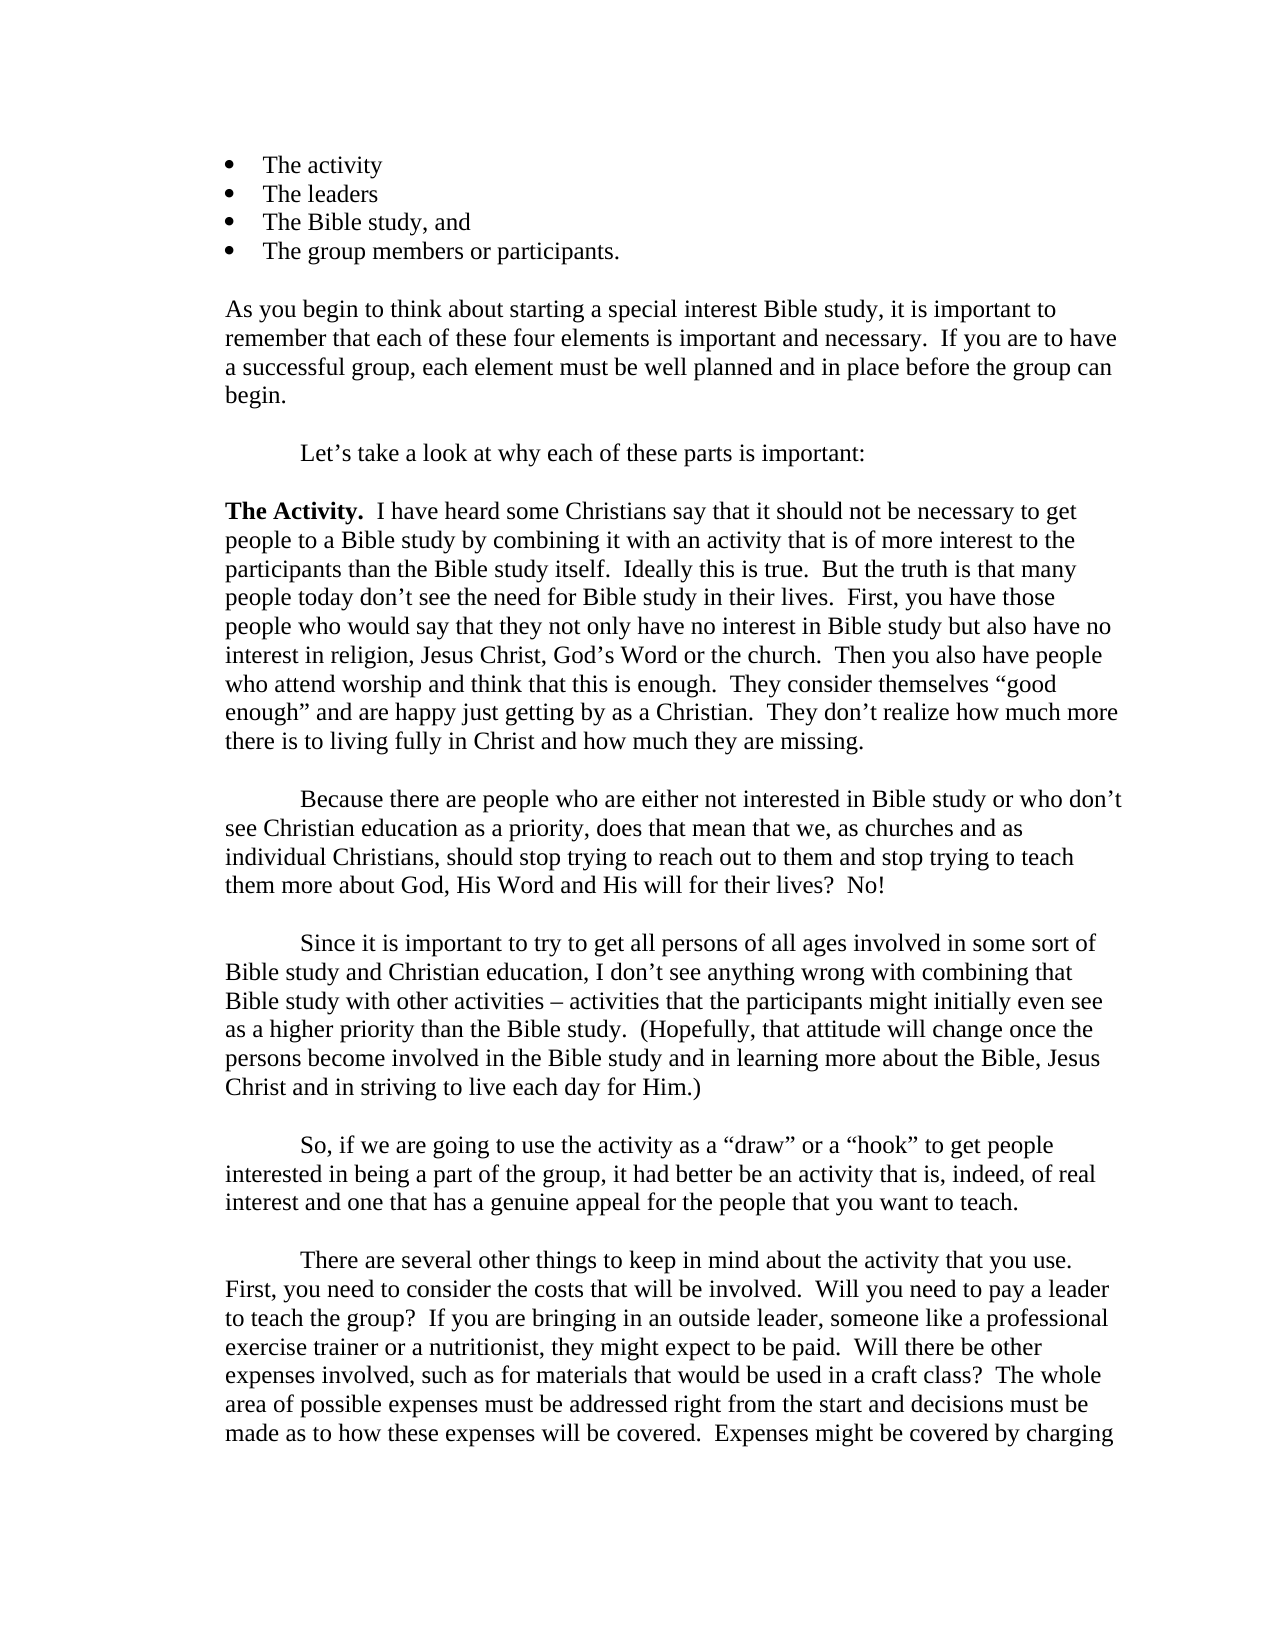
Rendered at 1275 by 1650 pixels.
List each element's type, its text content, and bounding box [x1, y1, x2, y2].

list The activity [225, 150, 1125, 179]
text The Activity. I have heard some Christians say that it should not be necessary to get people to a Bible study by combining it with an activity that is of more interest to the participants than the Bible study itself. Ideally this is true. But the truth is that many people today don’t see the need for Bible study in their lives. First, you have those people who would say that they not only have no interest in Bible study but also have no interest in religion, Jesus Christ, God’s Word or the church. Then you also have people who attend worship and think that this is enough. They consider themselves “good enough” and are happy just getting by as a Christian. They don’t realize how much more there is to living fully in Christ and how much they are missing. [225, 496, 1125, 755]
list The leaders [225, 179, 1125, 207]
text As you begin to think about starting a special interest Bible study, it is important to remember that each of these four elements is important and necessary. If you are to have a successful group, each element must be well planned and in place before the group can begin. [225, 294, 1125, 409]
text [225, 1245, 1125, 1447]
text Since it is important to try to get all persons of all ages involved in some sort of Bible study and Christian education, I don’t see anything wrong with combining that Bible study with other activities – activities that the participants might initially even see as a higher priority than the Bible study. (Hopefully, that attitude will change once the persons become involved in the Bible study and in learning more about the Bible, Jesus Christ and in striving to live each day for Him.) [225, 928, 1125, 1101]
list The group members or participants. [225, 236, 1125, 265]
text Because there are people who are either not interested in Bible study or who don’t see Christian education as a priority, does that mean that we, as churches and as individual Christians, should stop trying to reach out to them and stop trying to teach them more about God, His Word and His will for their lives? No! [225, 784, 1125, 899]
text So, if we are going to use the activity as a “draw” or a “hook” to get people interested in being a part of the group, it had better be an activity that is, indeed, of real interest and one that has a genuine appeal for the people that you want to teach. [225, 1130, 1125, 1216]
list The Bible study, and [225, 207, 1125, 236]
text Let’s take a look at why each of these parts is important: [225, 438, 1125, 467]
